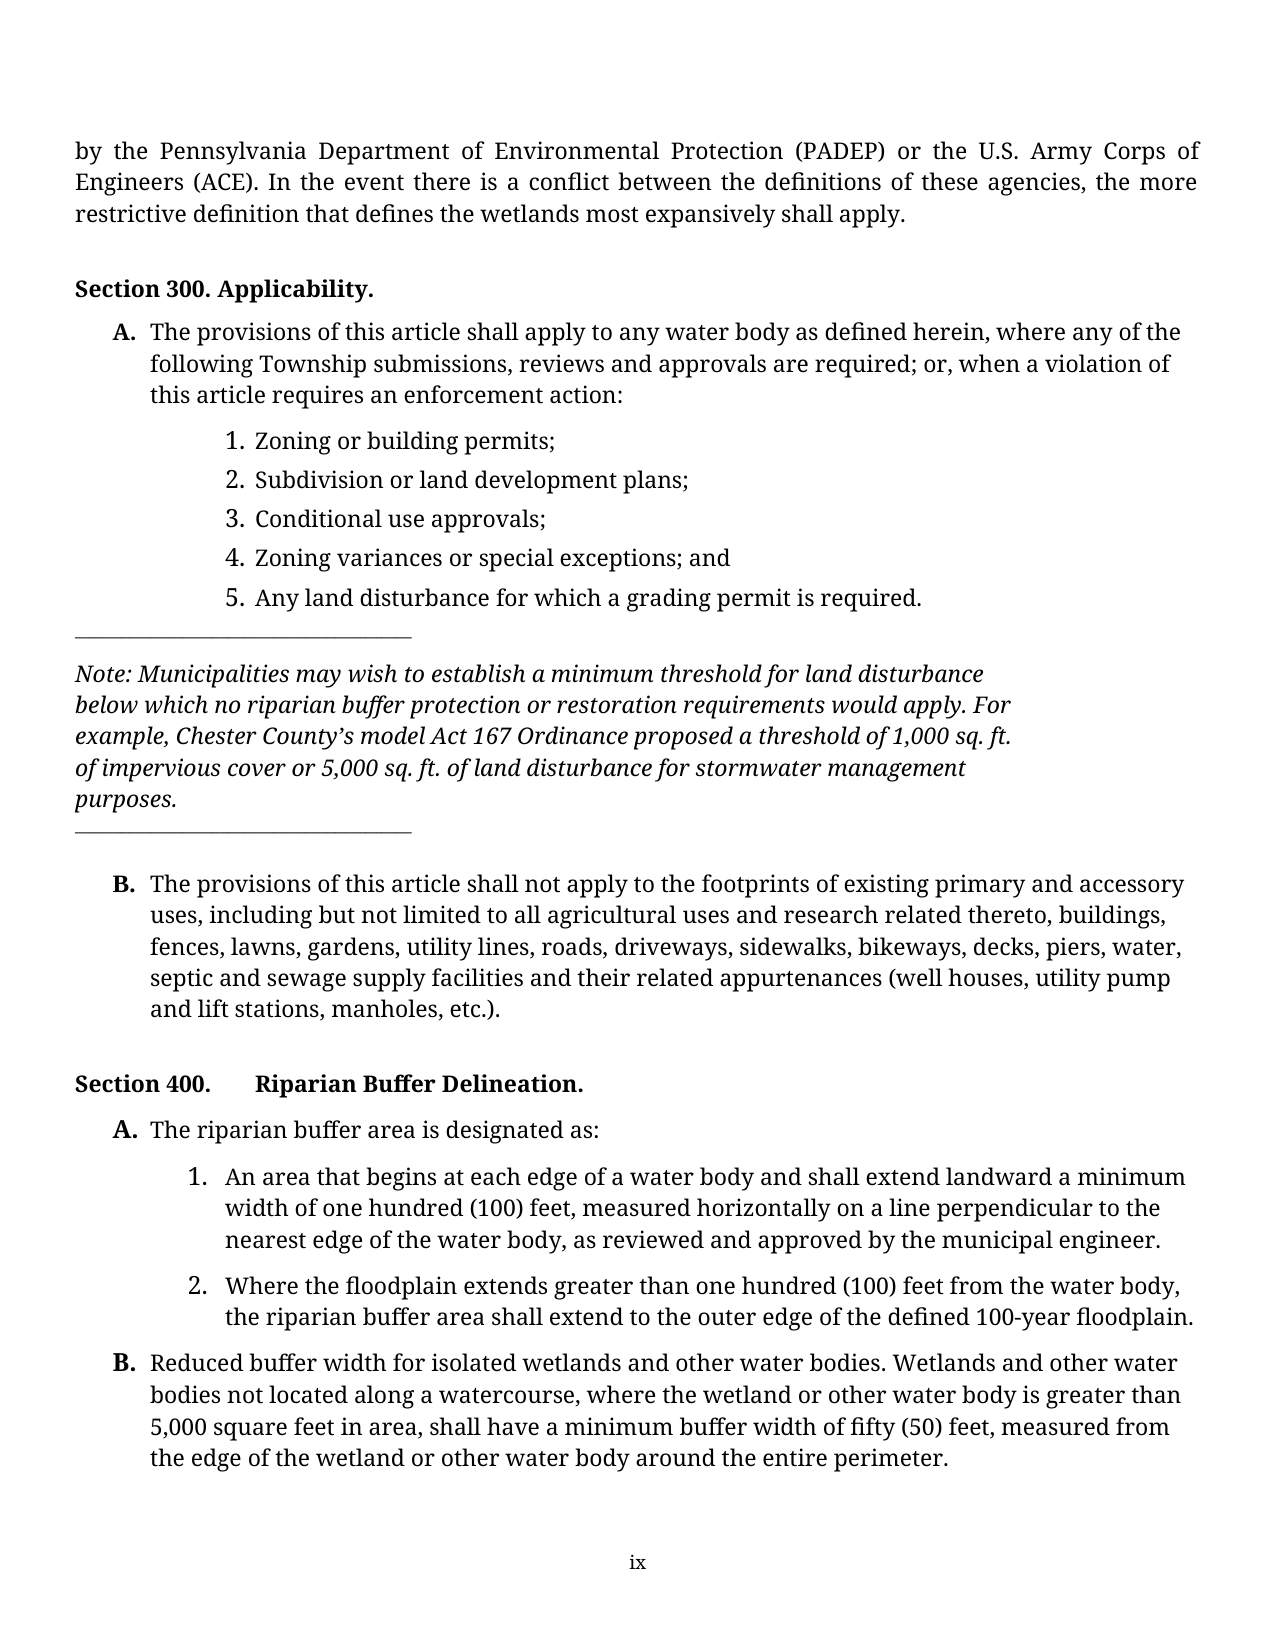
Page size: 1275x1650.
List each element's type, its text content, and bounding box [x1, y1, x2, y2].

list Zoning or building permits; [112, 422, 1200, 457]
text ____________________________________________ [75, 814, 1200, 837]
list Where the floodplain extends greater than one hundred (100) feet from the water body, the riparian buffer area shall extend to the outer edge of the defined 100-year floodplain. [187, 1267, 1200, 1333]
list Any land disturbance for which a grading permit is required. [112, 579, 1200, 613]
list Zoning variances or special exceptions; and [112, 540, 1200, 574]
text Section 300. Applicability. [75, 272, 1200, 304]
text A. The provisions of this article shall apply to any water body as defined herein, where any of the following Township submissions, reviews and approvals are required; or, when a violation of this article requires an enforcement action: [112, 316, 1200, 410]
list Conditional use approvals; [112, 501, 1200, 535]
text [75, 135, 1200, 229]
text Section 400. Riparian Buffer Delineation. [75, 1068, 1200, 1099]
list The provisions of this article shall not apply to the footprints of existing primary and accessory uses, including but not limited to all agricultural uses and research related thereto, buildings, fences, lawns, gardens, utility lines, roads, driveways, sidewalks, bikeways, decks, piers, water, septic and sewage supply facilities and their related appurtenances (well houses, utility pump and lift stations, manholes, etc.). [112, 868, 1200, 1024]
list An area that begins at each edge of a water body and shall extend landward a minimum width of one hundred (100) feet, measured horizontally on a line perpendicular to the nearest edge of the water body, as reviewed and approved by the municipal engineer. [187, 1158, 1200, 1255]
list Reduced buffer width for isolated wetlands and other water bodies. Wetlands and other water bodies not located along a watercourse, where the wetland or other water body is greater than 5,000 square feet in area, shall have a minimum buffer width of fifty (50) feet, measured from the edge of the wetland or other water body around the entire perimeter. [112, 1345, 1200, 1473]
text Note: Municipalities may wish to establish a minimum threshold for land disturbance below which no riparian buffer protection or restoration requirements would apply. For example, Chester County’s model Act 167 Ordinance proposed a threshold of 1,000 sq. ft. of impervious cover or 5,000 sq. ft. of land disturbance for stormwater management purposes. [75, 658, 1031, 814]
list The riparian buffer area is designated as: [112, 1112, 1200, 1146]
list Subdivision or land development plans; [112, 462, 1200, 496]
text ____________________________________________ [75, 618, 1200, 641]
